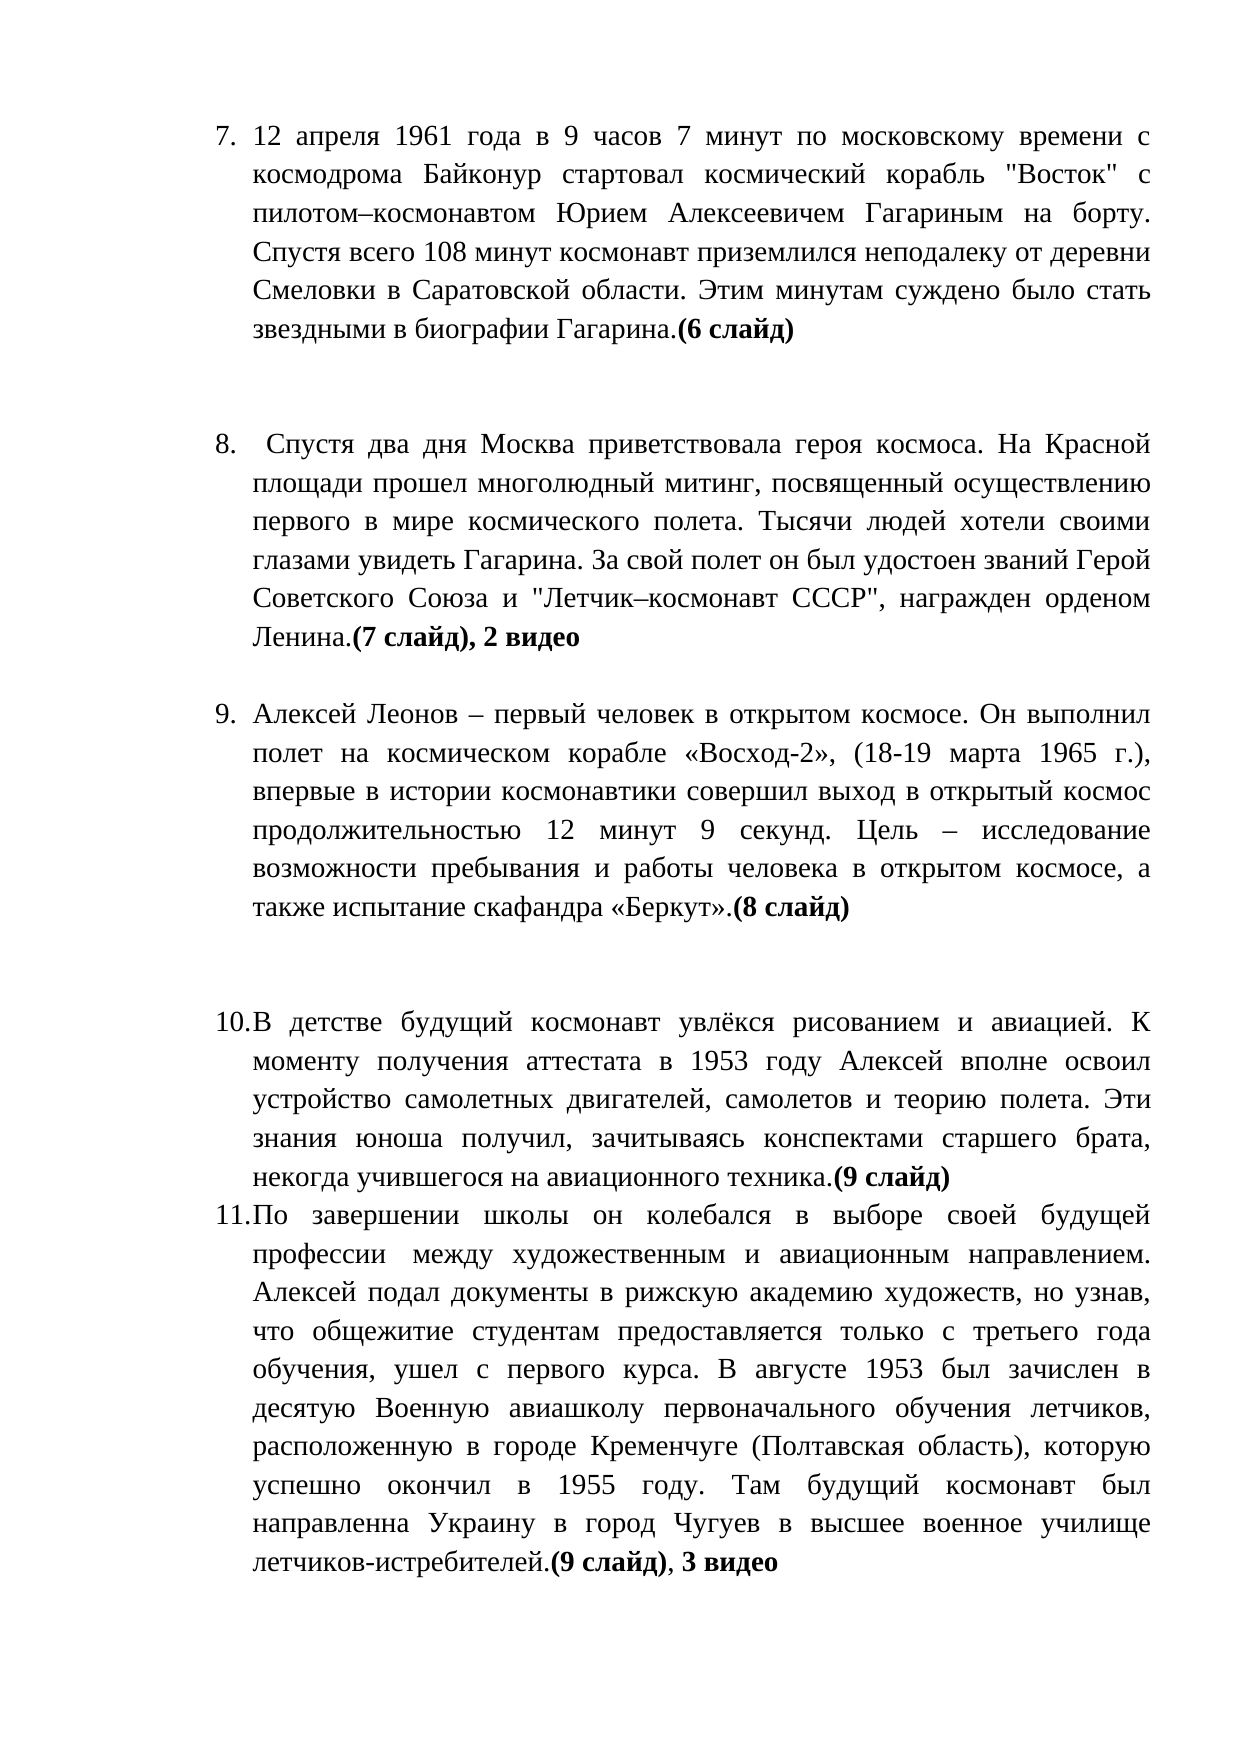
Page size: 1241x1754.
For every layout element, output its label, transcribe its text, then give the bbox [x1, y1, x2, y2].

list Алексей Леонов – первый человек в открытом космосе. Он выполнил полет на космическом корабле «Восход-2», (18-19 марта 1965 г.), впервые в истории космонавтики совершил выход в открытый космос продолжительностью 12 минут 9 секунд. Цель – исследование возможности пребывания и работы человека в открытом космосе, а также испытание скафандра «Беркут».(8 слайд) [215, 696, 1152, 922]
list В детстве будущий космонавт увлёкся рисованием и авиацией. К моменту получения аттестата в 1953 году Алексей вполне освоил устройство самолетных двигателей, самолетов и теорию полета. Эти знания юноша получил, зачитываясь конспектами старшего брата, некогда учившегося на авиационного техника.(9 слайд) [215, 1004, 1152, 1192]
list Спустя два дня Москва приветствовала героя космоса. На Красной площади прошел многолюдный митинг, посвященный осуществлению первого в мире космического полета. Тысячи людей хотели своими глазами увидеть Гагарина. За свой полет он был удостоен званий Герой Советского Союза и "Летчик–космонавт СССР", награжден орденом Ленина.(7 слайд), 2 видео [215, 426, 1152, 653]
list 12 апреля 1961 года в 9 часов 7 минут по московскому времени с космодрома Байконур стартовал космический корабль "Восток" с пилотом–космонавтом Юрием Алексеевичем Гагариным на борту. Спустя всего 108 минут космонавт приземлился неподалеку от деревни Смеловки в Саратовской области. Этим минутам суждено было стать звездными в биографии Гагарина.(6 слайд) [215, 118, 1152, 344]
list По завершении школы он колебался в выборе своей будущей профессии между художественным и авиационным направлением. Алексей подал документы в рижскую академию художеств, но узнав, что общежитие студентам предоставляется только с третьего года обучения, ушел с первого курса. В августе 1953 был зачислен в десятую Военную авиашколу первоначального обучения летчиков, расположенную в городе Кременчуге (Полтавская область), которую успешно окончил в 1955 году. Там будущий космонавт был направленна Украину в город Чугуев в высшее военное училище летчиков-истребителей.(9 слайд), 3 видео [215, 1197, 1152, 1578]
